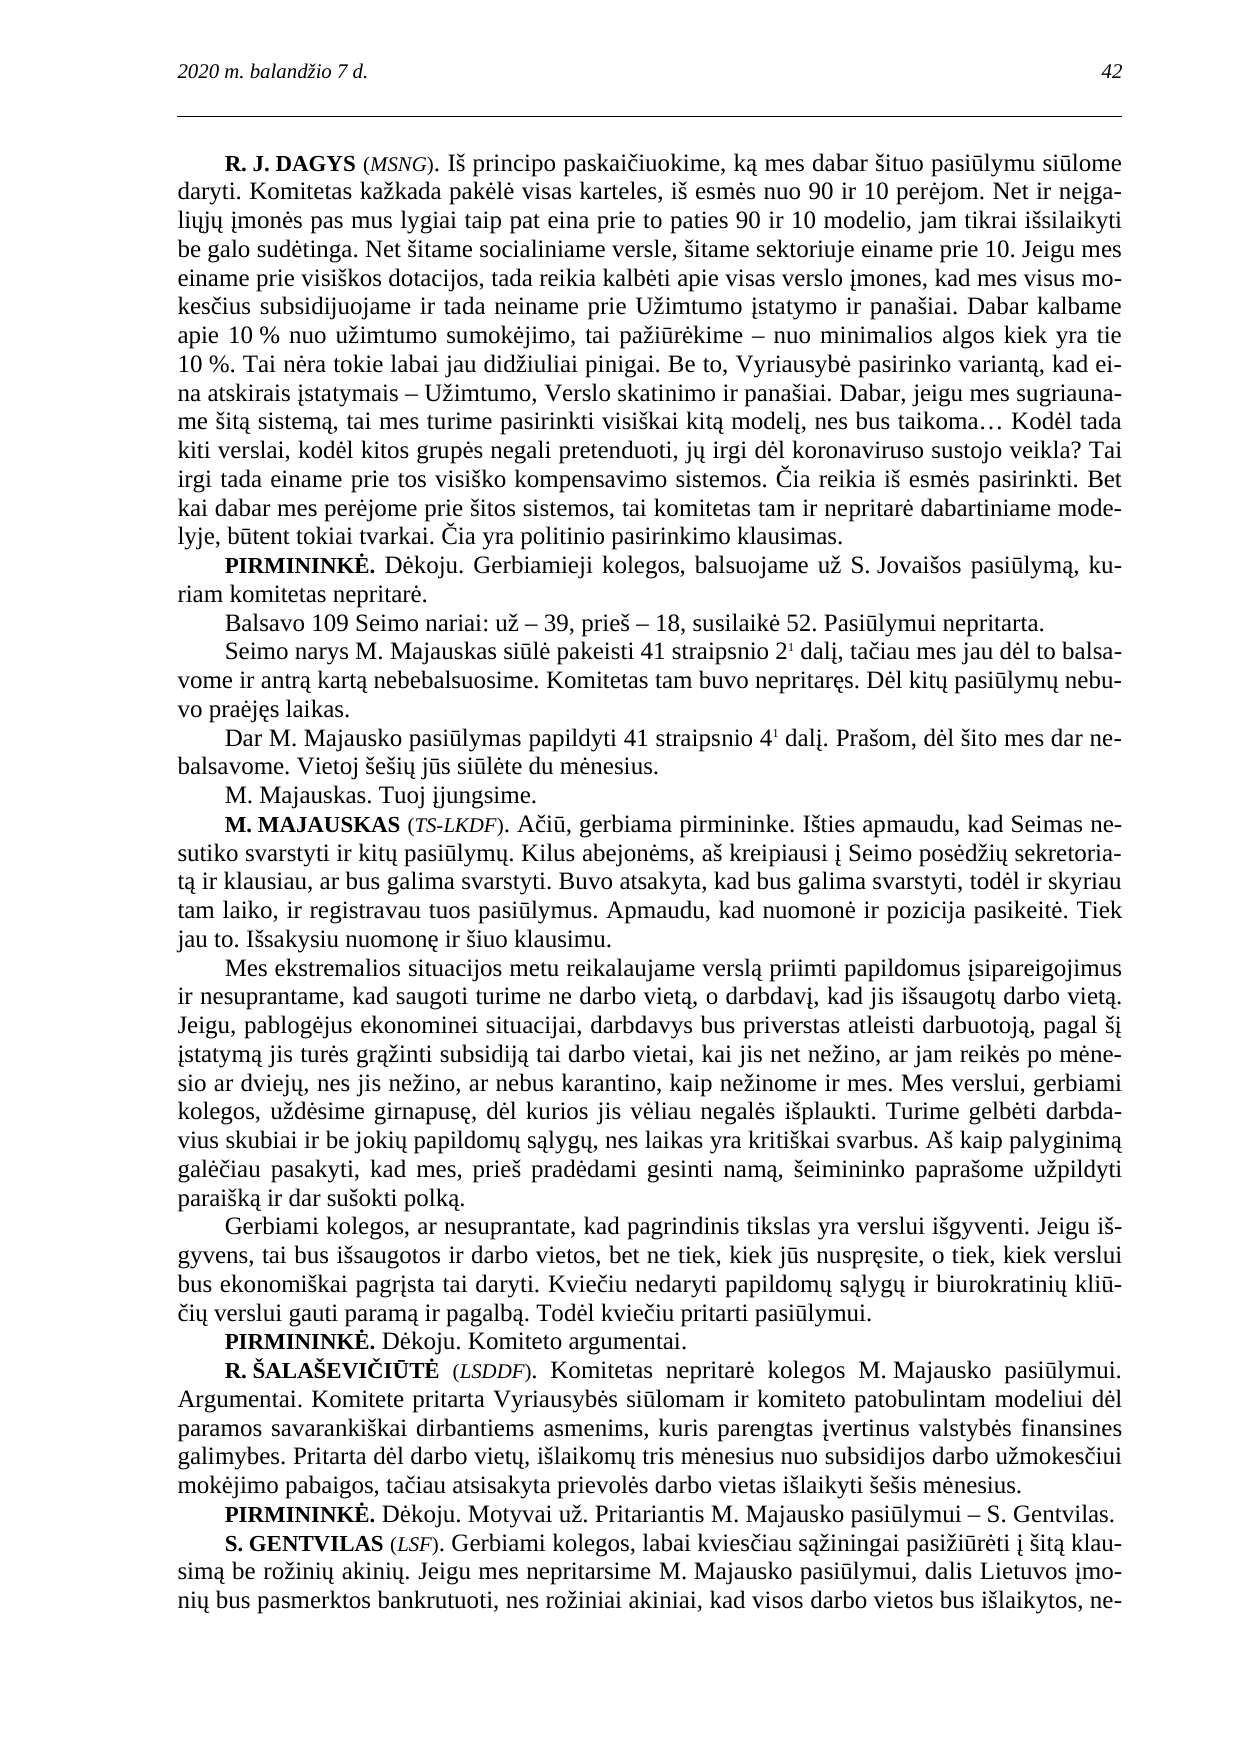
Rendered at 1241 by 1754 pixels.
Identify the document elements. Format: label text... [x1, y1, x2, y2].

text M. Majauskas. Tuoj įjungsime. [177, 780, 1122, 809]
text Seimo narys M. Majauskas siūlė pakeisti 41 straipsnio 21 dalį, tačiau mes jau dėl to balsavome ir antrą kartą nebebalsuosime. Komitetas tam buvo nepritaręs. Dėl kitų pasiūlymų nebuvo praėjęs laikas. [177, 636, 1122, 723]
text Dar M. Majausko pasiūlymas papildyti 41 straipsnio 41 dalį. Prašom, dėl šito mes dar nebalsavome. Vietoj šešių jūs siūlėte du mėnesius. [177, 723, 1122, 780]
text Mes ekstremalios situacijos metu reikalaujame verslą priimti papildomus įsipareigojimus ir nesuprantame, kad saugoti turime ne darbo vietą, o darbdavį, kad jis išsaugotų darbo vietą. Jeigu, pablogėjus ekonominei situacijai, darbdavys bus priverstas atleisti darbuotoją, pagal šį įstatymą jis turės grąžinti subsidiją tai darbo vietai, kai jis net nežino, ar jam reikės po mėnesio ar dviejų, nes jis nežino, ar nebus karantino, kaip nežinome ir mes. Mes verslui, gerbiami kolegos, uždėsime girnapusę, dėl kurios jis vėliau negalės išplaukti. Turime gelbėti darbdavius skubiai ir be jokių papildomų sąlygų, nes laikas yra kritiškai svarbus. Aš kaip palyginimą galėčiau pasakyti, kad mes, prieš pradėdami gesinti namą, šeimininko paprašome užpildyti paraišką ir dar sušokti polką. [177, 953, 1122, 1211]
text PIRMININKĖ. Dėkoju. Gerbiamieji kolegos, balsuojame už S. Jovaišos pasiūlymą, kuriam komitetas nepritarė. [177, 550, 1122, 608]
text R. ŠALAŠEVIČIŪTĖ (LSDDF). Komitetas nepritarė kolegos M. Majausko pasiūlymui. Argumentai. Komitete pritarta Vyriausybės siūlomam ir komiteto patobulintam modeliui dėl paramos savarankiškai dirbantiems asmenims, kuris parengtas įvertinus valstybės finansines galimybes. Pritarta dėl darbo vietų, išlaikomų tris mėnesius nuo subsidijos darbo užmokesčiui mokėjimo pabaigos, tačiau atsisakyta prievolės darbo vietas išlaikyti šešis mėnesius. [177, 1355, 1122, 1499]
text Gerbiami kolegos, ar nesuprantate, kad pagrindinis tikslas yra verslui išgyventi. Jeigu išgyvens, tai bus išsaugotos ir darbo vietos, bet ne tiek, kiek jūs nuspręsite, o tiek, kiek verslui bus ekonomiškai pagrįsta tai daryti. Kviečiu nedaryti papildomų sąlygų ir biurokratinių kliūčių verslui gauti paramą ir pagalbą. Todėl kviečiu pritarti pasiūlymui. [177, 1211, 1122, 1326]
text PIRMININKĖ. Dėkoju. Komiteto argumentai. [177, 1326, 1122, 1355]
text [177, 1528, 1122, 1614]
text M. MAJAUSKAS (TS-LKDF). Ačiū, gerbiama pirmininke. Išties apmaudu, kad Seimas nesutiko svarstyti ir kitų pasiūlymų. Kilus abejonėms, aš kreipiausi į Seimo posėdžių sekretoriatą ir klausiau, ar bus galima svarstyti. Buvo atsakyta, kad bus galima svarstyti, todėl ir skyriau tam laiko, ir registravau tuos pasiūlymus. Apmaudu, kad nuomonė ir pozicija pasikeitė. Tiek jau to. Išsakysiu nuomonę ir šiuo klausimu. [177, 809, 1122, 953]
text PIRMININKĖ. Dėkoju. Motyvai už. Pritariantis M. Majausko pasiūlymui – S. Gentvilas. [177, 1499, 1122, 1528]
text R. J. DAGYS (MSNG). Iš principo paskaičiuokime, ką mes dabar šituo pasiūlymu siūlome daryti. Komitetas kažkada pakėlė visas karteles, iš esmės nuo 90 ir 10 perėjom. Net ir neįgaliųjų įmonės pas mus lygiai taip pat eina prie to paties 90 ir 10 modelio, jam tikrai išsilaikyti be galo sudėtinga. Net šitame socialiniame versle, šitame sektoriuje einame prie 10. Jeigu mes einame prie visiškos dotacijos, tada reikia kalbėti apie visas verslo įmones, kad mes visus mokesčius subsidijuojame ir tada neiname prie Užimtumo įstatymo ir panašiai. Dabar kalbame apie 10 % nuo užimtumo sumokėjimo, tai pažiūrėkime – nuo minimalios algos kiek yra tie 10 %. Tai nėra tokie labai jau didžiuliai pinigai. Be to, Vyriausybė pasirinko variantą, kad eina atskirais įstatymais – Užimtumo, Verslo skatinimo ir panašiai. Dabar, jeigu mes sugriauname šitą sistemą, tai mes turime pasirinkti visiškai kitą modelį, nes bus taikoma… Kodėl tada kiti verslai, kodėl kitos grupės negali pretenduoti, jų irgi dėl koronaviruso sustojo veikla? Tai irgi tada einame prie tos visiško kompensavimo sistemos. Čia reikia iš esmės pasirinkti. Bet kai dabar mes perėjome prie šitos sistemos, tai komitetas tam ir nepritarė dabartiniame modelyje, būtent tokiai tvarkai. Čia yra politinio pasirinkimo klausimas. [177, 148, 1122, 550]
text Balsavo 109 Seimo nariai: už – 39, prieš – 18, susilaikė 52. Pasiūlymui nepritarta. [177, 608, 1122, 636]
